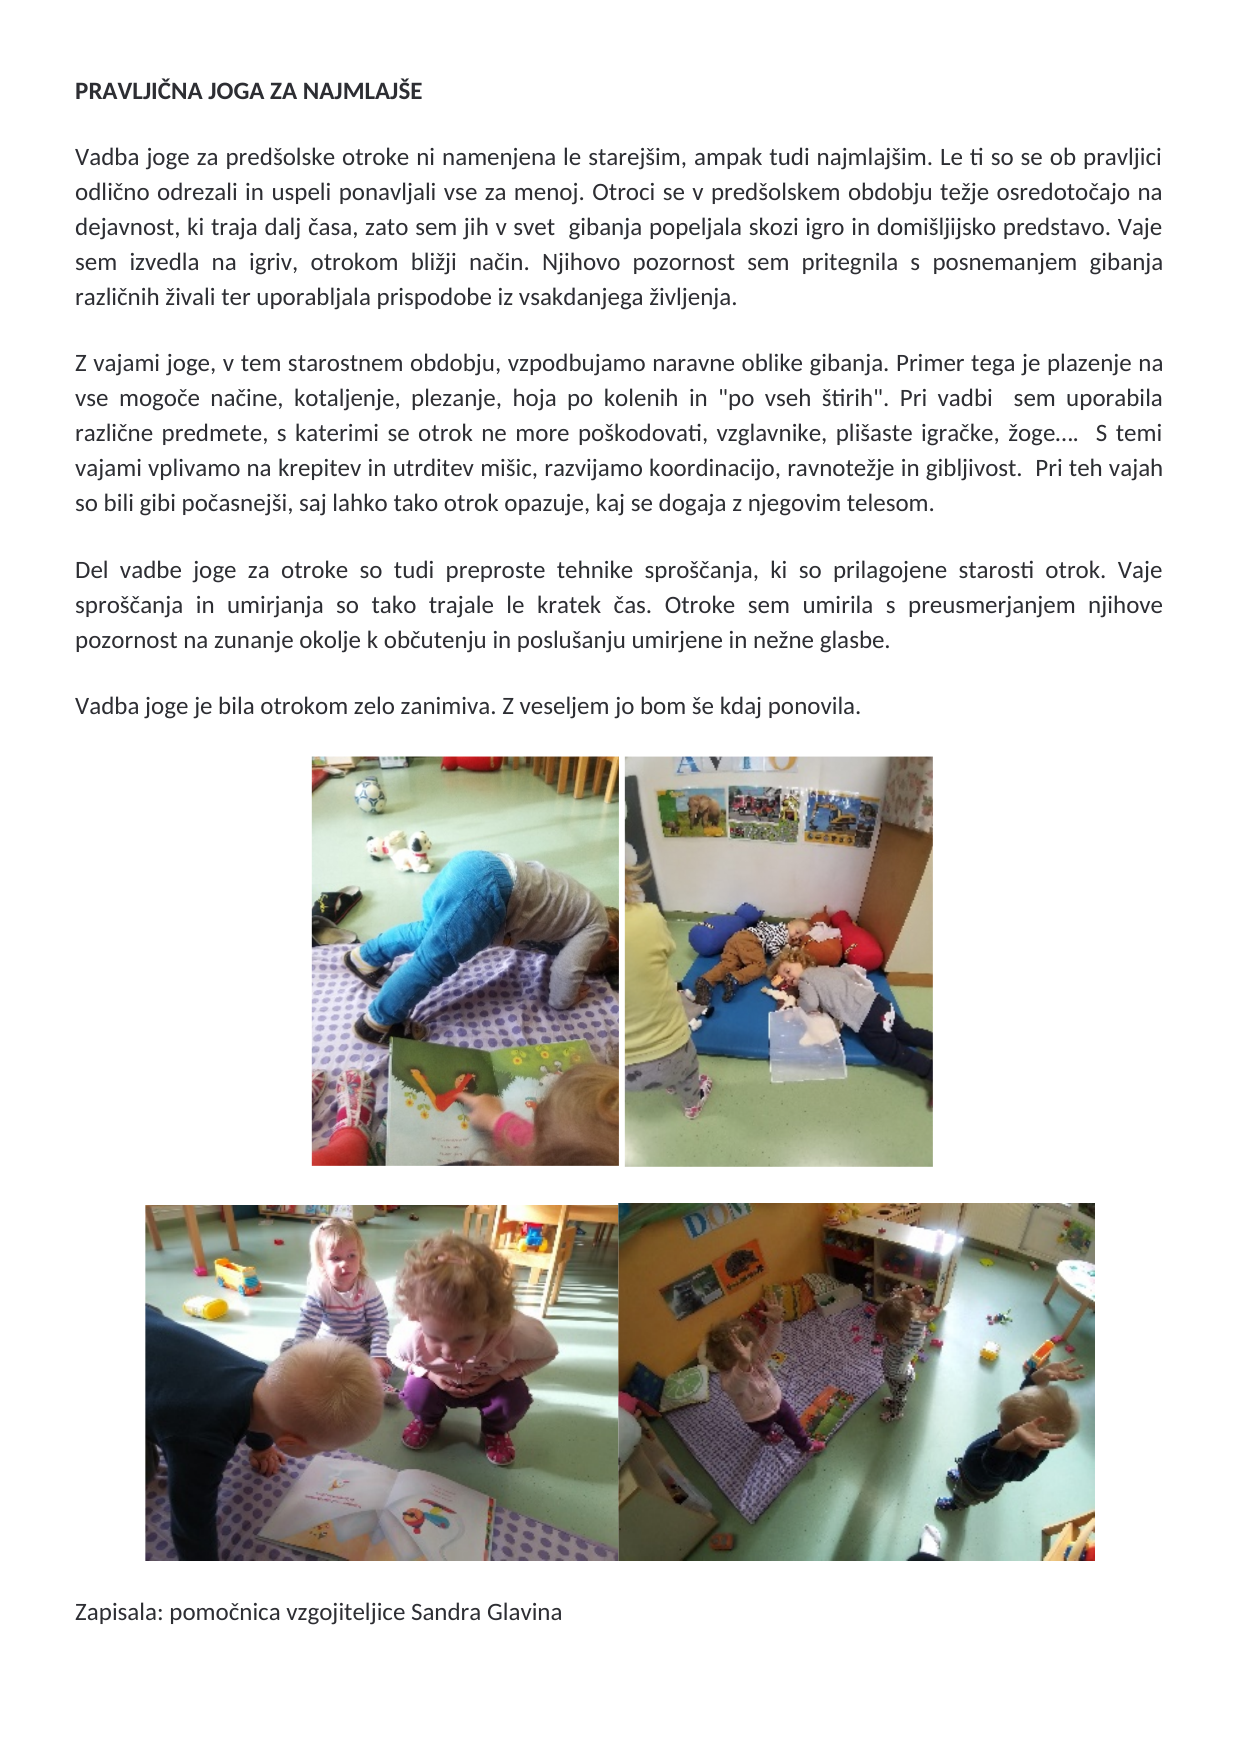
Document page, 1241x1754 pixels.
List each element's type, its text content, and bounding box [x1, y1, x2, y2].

picture [625, 757, 932, 1166]
text Vadba joge za predšolske otroke ni namenjena le starejšim, ampak tudi najmlajšim. Le ti so se ob pravljici odlično odrezali in uspeli ponavljali vse za menoj. Otroci se v predšolskem obdobju težje osredotočajo na dejavnost, ki traja dalj časa, zato sem jih v svet gibanja popeljala skozi igro in domišljijsko predstavo. Vaje sem izvedla na igriv, otrokom bližji način. Njihovo pozornost sem pritegnila s posnemanjem gibanja različnih živali ter uporabljala prispodobe iz vsakdanjega življenja. [75, 141, 1165, 312]
picture [312, 757, 618, 1165]
text Z vajami joge, v tem starostnem obdobju, vzpodbujamo naravne oblike gibanja. Primer tega je plazenje na vse mogoče načine, kotaljenje, plezanje, hoja po kolenih in "po vseh štirih". Pri vadbi sem uporabila različne predmete, s katerimi se otrok ne more poškodovati, vzglavnike, plišaste igračke, žoge…. S temi vajami vplivamo na krepitev in utrditev mišic, razvijamo koordinacijo, ravnotežje in gibljivost. Pri teh vajah so bili gibi počasnejši, saj lahko tako otrok opazuje, kaj se dogaja z njegovim telesom. [75, 347, 1165, 518]
text Del vadbe joge za otroke so tudi preproste tehnike sproščanja, ki so prilagojene starosti otrok. Vaje sproščanja in umirjanja so tako trajale le kratek čas. Otroke sem umirila s preusmerjanjem njihove pozornost na zunanje okolje k občutenju in poslušanju umirjene in nežne glasbe. [75, 554, 1165, 654]
text PRAVLJIČNA JOGA ZA NAJMLAJŠE [75, 75, 1165, 106]
picture [145, 1203, 1095, 1561]
text Zapisala: pomočnica vzgojiteljice Sandra Glavina [75, 1596, 1165, 1626]
text Vadba joge je bila otrokom zelo zanimiva. Z veseljem jo bom še kdaj ponovila. [75, 690, 1165, 721]
